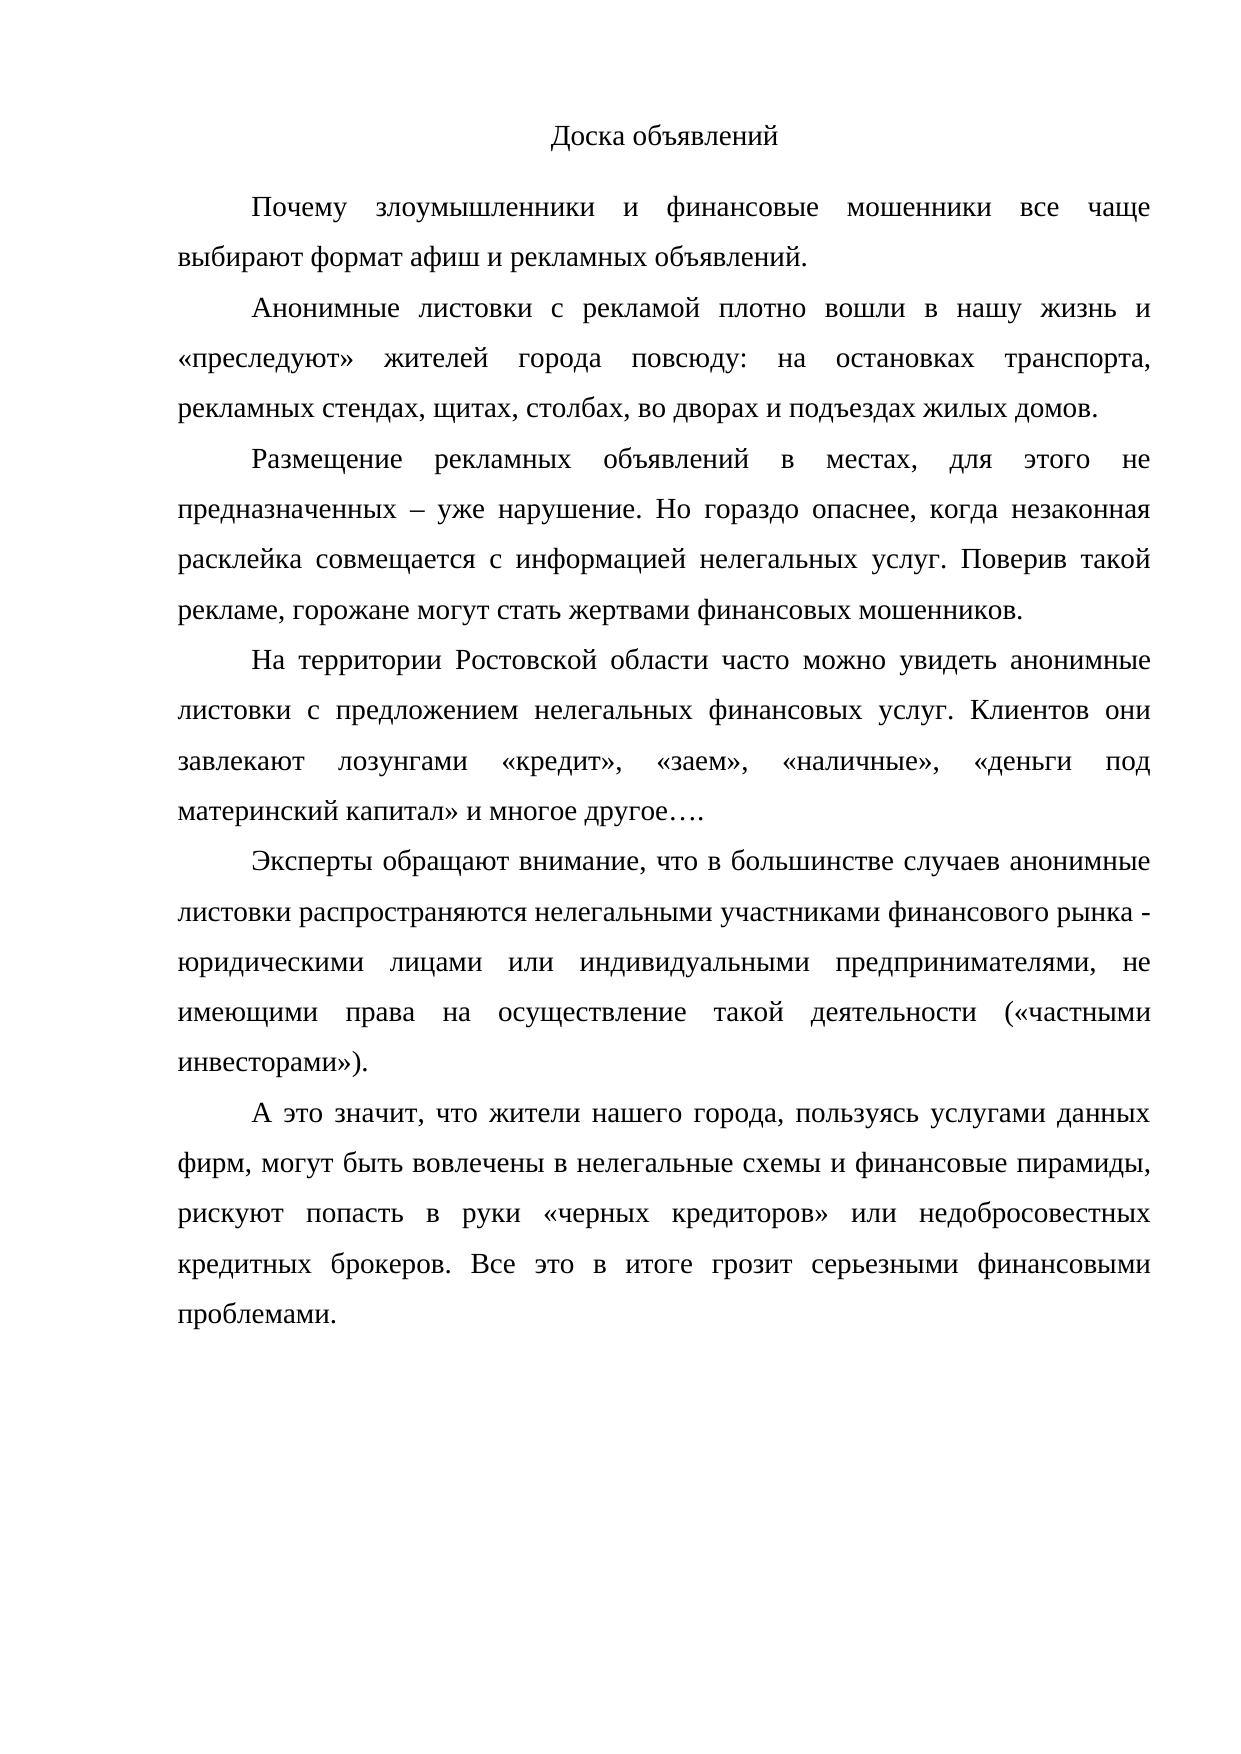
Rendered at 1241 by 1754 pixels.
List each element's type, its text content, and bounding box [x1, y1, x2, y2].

text Эксперты обращают внимание, что в большинстве случаев анонимные листовки распространяются нелегальными участниками финансового рынка - юридическими лицами или индивидуальными предпринимателями, не имеющими права на осуществление такой деятельности («частными инвесторами»). [177, 843, 1152, 1078]
text Размещение рекламных объявлений в местах, для этого не предназначенных – уже нарушение. Но гораздо опаснее, когда незаконная расклейка совмещается с информацией нелегальных услуг. Поверив такой рекламе, горожане могут стать жертвами финансовых мошенников. [177, 441, 1152, 625]
text Доска объявлений [177, 118, 1152, 152]
text А это значит, что жители нашего города, пользуясь услугами данных фирм, могут быть вовлечены в нелегальные схемы и финансовые пирамиды, рискуют попасть в руки «черных кредиторов» или недобросовестных кредитных брокеров. Все это в итоге грозит серьезными финансовыми проблемами. [177, 1095, 1152, 1330]
text Почему злоумышленники и финансовые мошенники все чаще выбирают формат афиш и рекламных объявлений. [177, 189, 1152, 273]
text Анонимные листовки с рекламой плотно вошли в нашу жизнь и «преследуют» жителей города повсюду: на остановках транспорта, рекламных стендах, щитах, столбах, во дворах и подъездах жилых домов. [177, 290, 1152, 424]
text На территории Ростовской области часто можно увидеть анонимные листовки с предложением нелегальных финансовых услуг. Клиентов они завлекают лозунгами «кредит», «заем», «наличные», «деньги под материнский капитал» и многое другое…. [177, 642, 1152, 827]
